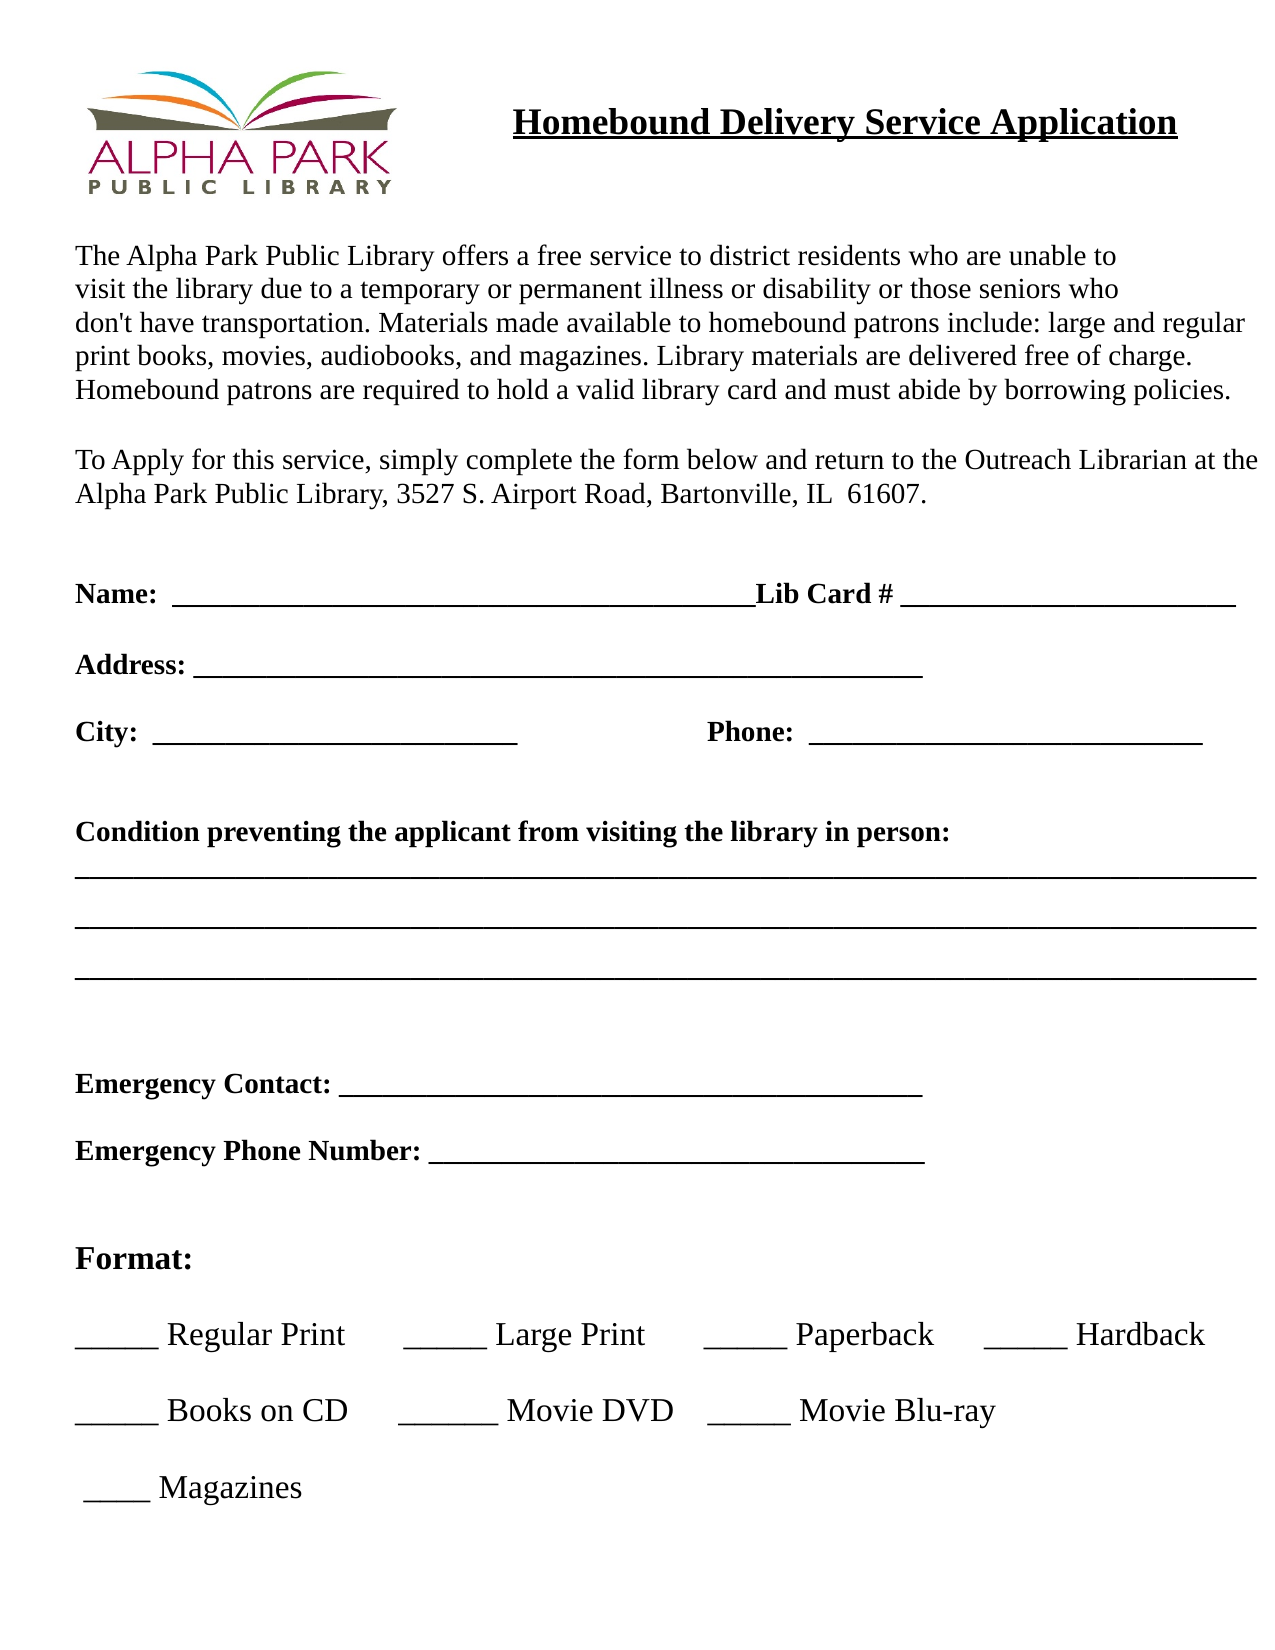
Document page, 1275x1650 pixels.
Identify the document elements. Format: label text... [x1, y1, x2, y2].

text _____ Regular Print _____ Large Print _____ Paperback _____ Hardback [75, 1314, 1266, 1352]
text Condition preventing the applicant from visiting the library in person: [75, 814, 1266, 848]
text Name: ________________________________________Lib Card # _______________________ [75, 576, 1266, 647]
text _____ Books on CD ______ Movie DVD _____ Movie Blu-ray [75, 1390, 1266, 1429]
text Format: [75, 1238, 1266, 1314]
text ___________________________________________________________________________________________________________________________________________________________________________________________________________________________________________________ [75, 848, 1266, 982]
picture [75, 56, 406, 219]
text Address: __________________________________________________ [75, 647, 1266, 680]
text Emergency Phone Number: __________________________________ [75, 1133, 1266, 1167]
text Homebound Delivery Service Application [406, 99, 1266, 171]
text ____ Magazines [75, 1467, 1266, 1505]
text Emergency Contact: ________________________________________ [75, 1066, 1266, 1099]
text City: _________________________ Phone: ___________________________ [75, 714, 1266, 747]
text The Alpha Park Public Library offers a free service to district residents who are unable to visit the library due to a temporary or permanent illness or disability or those seniors who [75, 238, 1266, 305]
text don't have transportation. Materials made available to homebound patrons include: large and regular print books, movies, audiobooks, and magazines. Library materials are delivered free of charge. Homebound patrons are required to hold a valid library card and must abide by borrowing policies. [75, 305, 1266, 442]
text To Apply for this service, simply complete the form below and return to the Outreach Librarian at the Alpha Park Public Library, 3527 S. Airport Road, Bartonville, IL 61607. [75, 442, 1266, 509]
